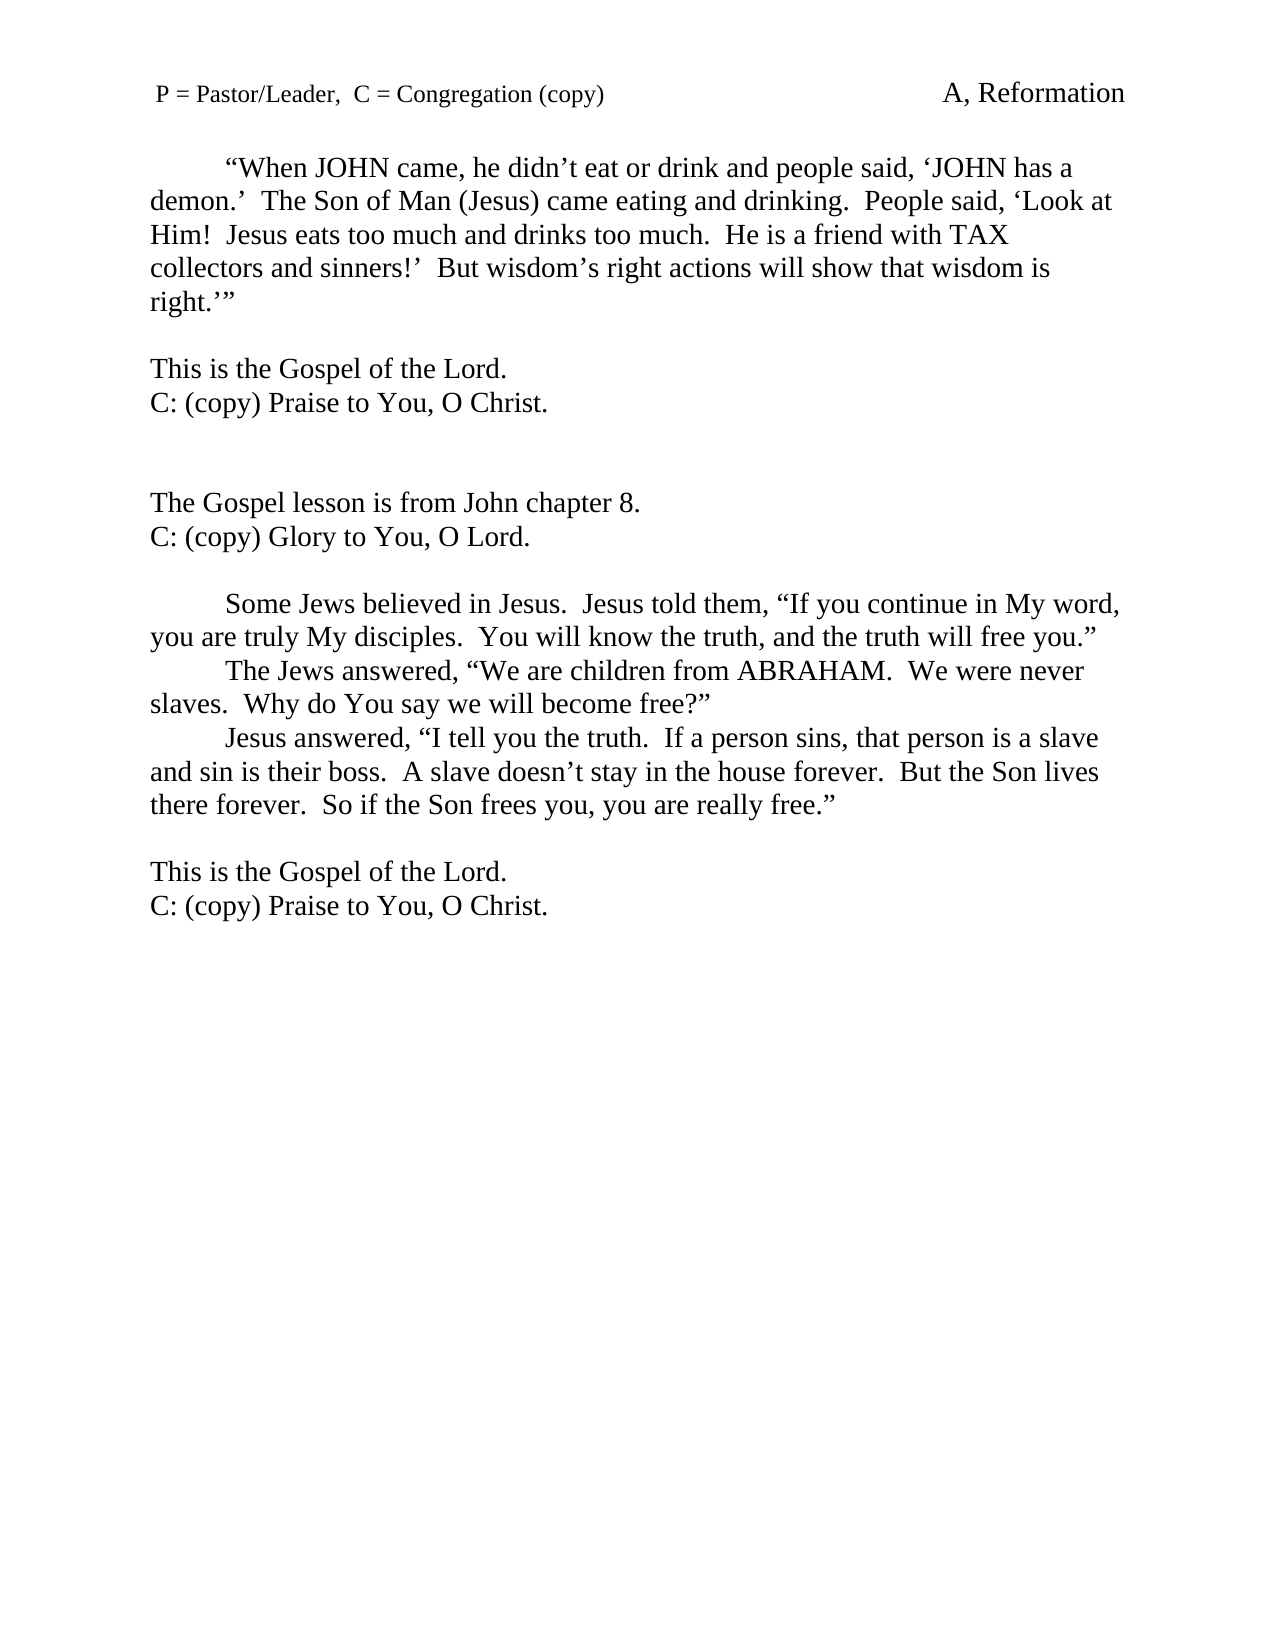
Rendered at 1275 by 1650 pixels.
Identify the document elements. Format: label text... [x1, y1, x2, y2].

text C: (copy) Praise to You, O Christ. [150, 888, 1125, 921]
text The Gospel lesson is from John chapter 8. [150, 485, 1125, 519]
text “When JOHN came, he didn’t eat or drink and people said, ‘JOHN has a demon.’ The Son of Man (Jesus) came eating and drinking. People said, ‘Look at Him! Jesus eats too much and drinks too much. He is a friend with TAX collectors and sinners!’ But wisdom’s right actions will show that wisdom is right.’” [150, 150, 1125, 318]
text Some Jews believed in Jesus. Jesus told them, “If you continue in My word, you are truly My disciples. You will know the truth, and the truth will free you.” [150, 586, 1125, 653]
text C: (copy) Praise to You, O Christ. [150, 385, 1125, 418]
text Jesus answered, “I tell you the truth. If a person sins, that person is a slave and sin is their boss. A slave doesn’t stay in the house forever. But the Son lives there forever. So if the Son frees you, you are really free.” [150, 720, 1125, 821]
text This is the Gospel of the Lord. [150, 854, 1125, 888]
text This is the Gospel of the Lord. [150, 351, 1125, 385]
text C: (copy) Glory to You, O Lord. [150, 519, 1125, 552]
text The Jews answered, “We are children from ABRAHAM. We were never slaves. Why do You say we will become free?” [150, 653, 1125, 720]
